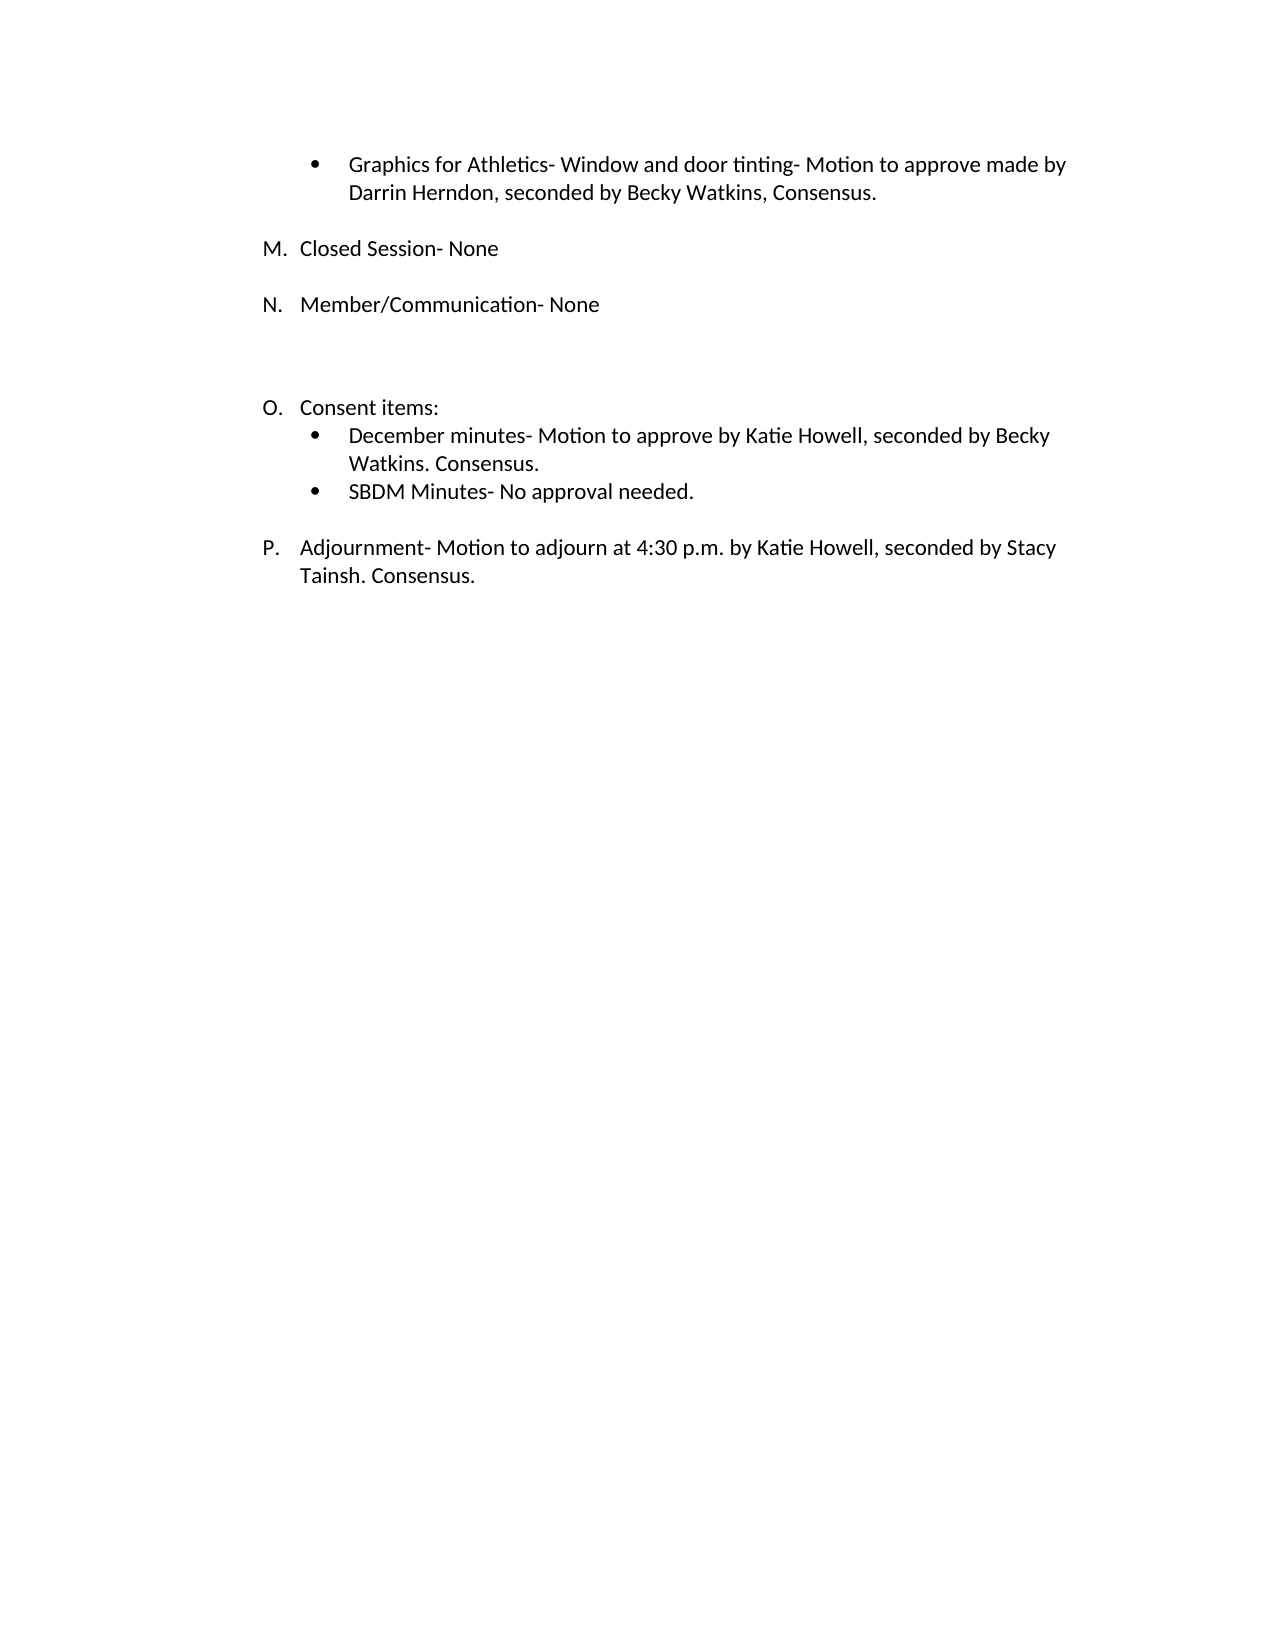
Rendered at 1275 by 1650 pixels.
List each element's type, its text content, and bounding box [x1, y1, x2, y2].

list Member/Communication- None [262, 290, 1125, 318]
list Consent items: [262, 393, 1125, 421]
list SBDM Minutes- No approval needed. [311, 477, 1125, 505]
list December minutes- Motion to approve by Katie Howell, seconded by Becky Watkins. Consensus. [311, 421, 1125, 477]
list Adjournment- Motion to adjourn at 4:30 p.m. by Katie Howell, seconded by Stacy Tainsh. Consensus. [262, 533, 1125, 589]
list Closed Session- None [262, 234, 1125, 262]
list Graphics for Athletics- Window and door tinting- Motion to approve made by Darrin Herndon, seconded by Becky Watkins, Consensus. [311, 150, 1125, 206]
